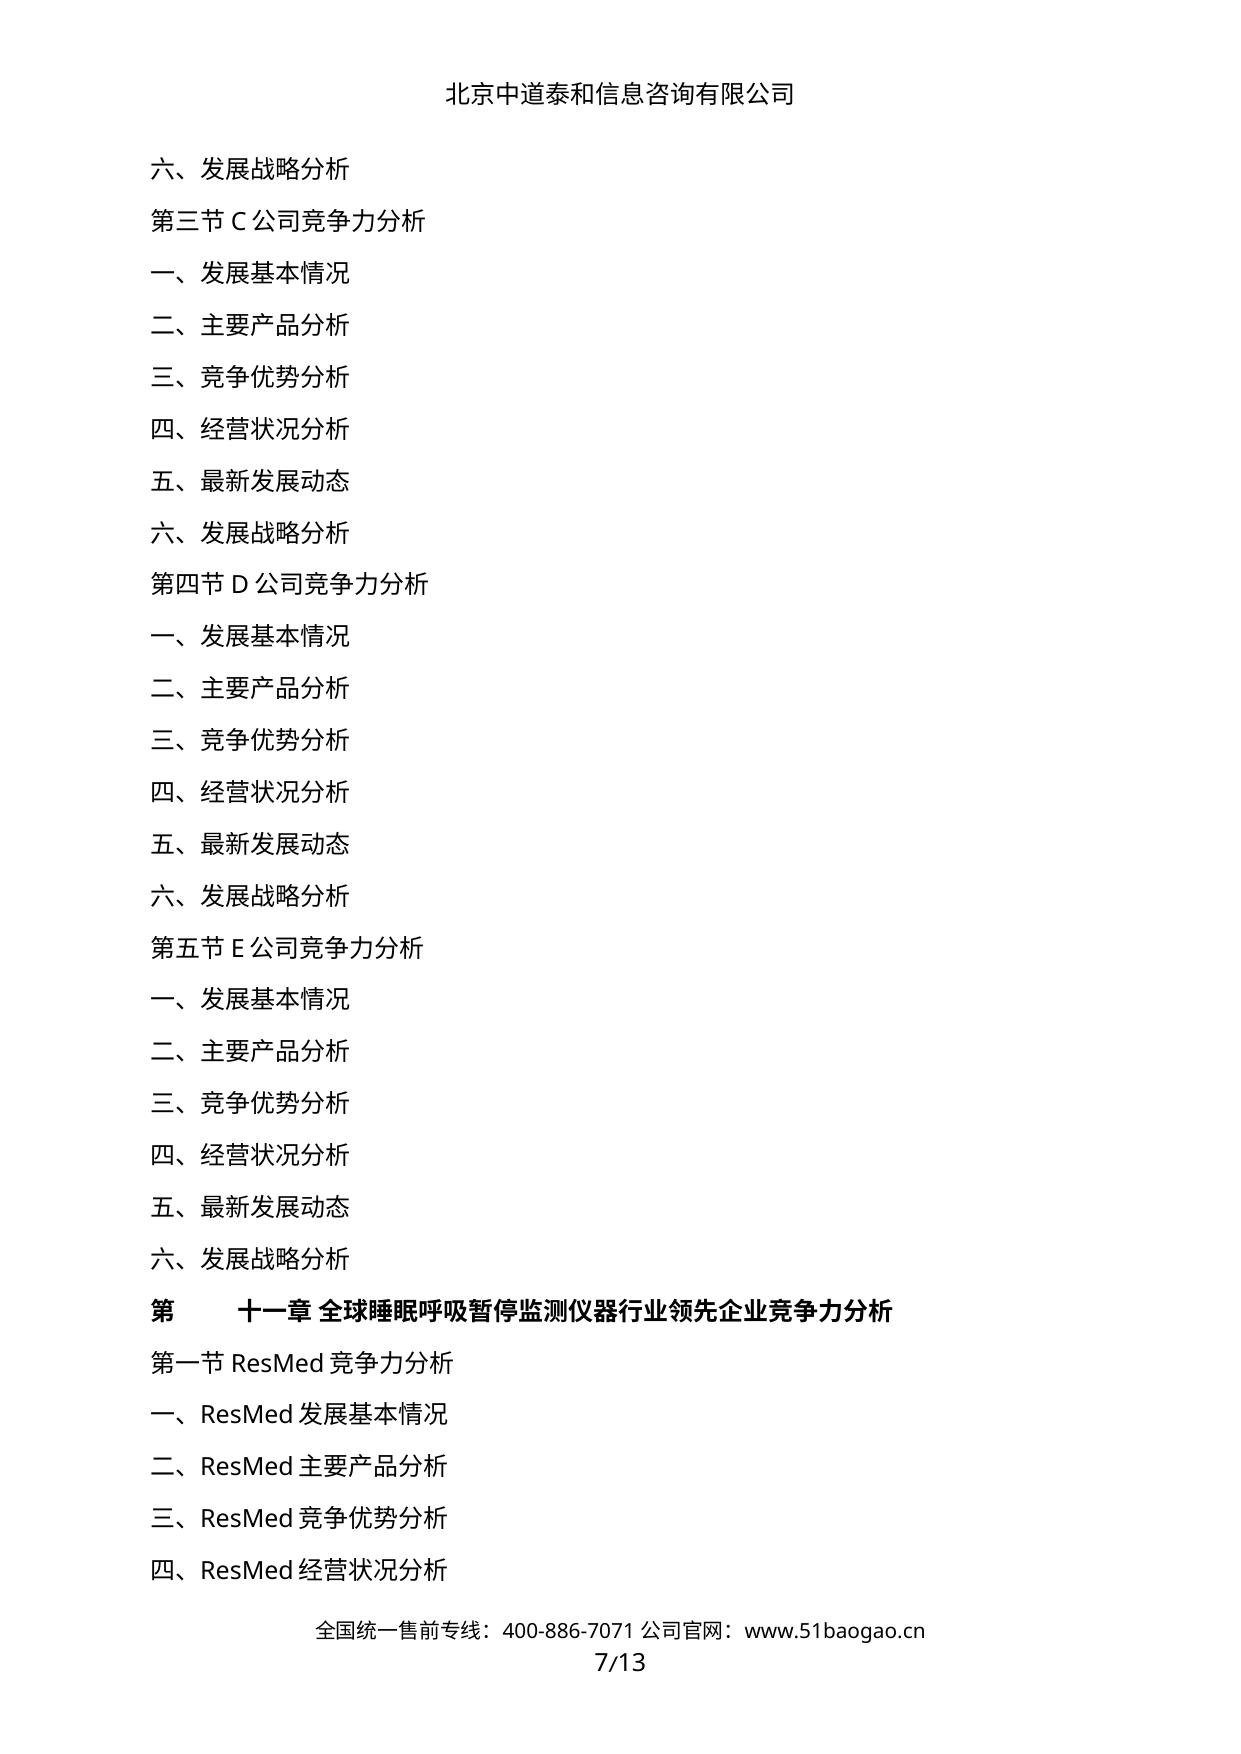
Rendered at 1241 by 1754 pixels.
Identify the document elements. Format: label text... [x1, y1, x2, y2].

text 三、竞争优势分析 [150, 721, 1090, 757]
text 第 十一章 全球睡眠呼吸暂停监测仪器行业领先企业竞争力分析 [150, 1291, 1090, 1327]
text 第一节 ResMed竞争力分析 [150, 1343, 1090, 1379]
text 五、最新发展动态 [150, 461, 1090, 497]
text 三、ResMed竞争优势分析 [150, 1499, 1090, 1535]
text 一、发展基本情况 [150, 254, 1090, 290]
text 六、发展战略分析 [150, 876, 1090, 912]
text 四、经营状况分析 [150, 1136, 1090, 1172]
text 四、ResMed经营状况分析 [150, 1551, 1090, 1587]
text 六、发展战略分析 [150, 1239, 1090, 1276]
text 四、经营状况分析 [150, 409, 1090, 446]
text 二、主要产品分析 [150, 669, 1090, 705]
text 三、竞争优势分析 [150, 357, 1090, 394]
text 二、主要产品分析 [150, 1032, 1090, 1068]
text 六、发展战略分析 [150, 150, 1090, 186]
text 二、ResMed主要产品分析 [150, 1447, 1090, 1483]
text 第五节 E公司竞争力分析 [150, 928, 1090, 964]
text 一、ResMed发展基本情况 [150, 1395, 1090, 1431]
text 二、主要产品分析 [150, 306, 1090, 342]
text 六、发展战略分析 [150, 513, 1090, 549]
text 第四节 D公司竞争力分析 [150, 565, 1090, 601]
text 第三节 C公司竞争力分析 [150, 202, 1090, 238]
text 五、最新发展动态 [150, 824, 1090, 861]
text 一、发展基本情况 [150, 980, 1090, 1016]
text 四、经营状况分析 [150, 772, 1090, 809]
text 三、竞争优势分析 [150, 1084, 1090, 1120]
text 一、发展基本情况 [150, 617, 1090, 653]
text 五、最新发展动态 [150, 1187, 1090, 1224]
